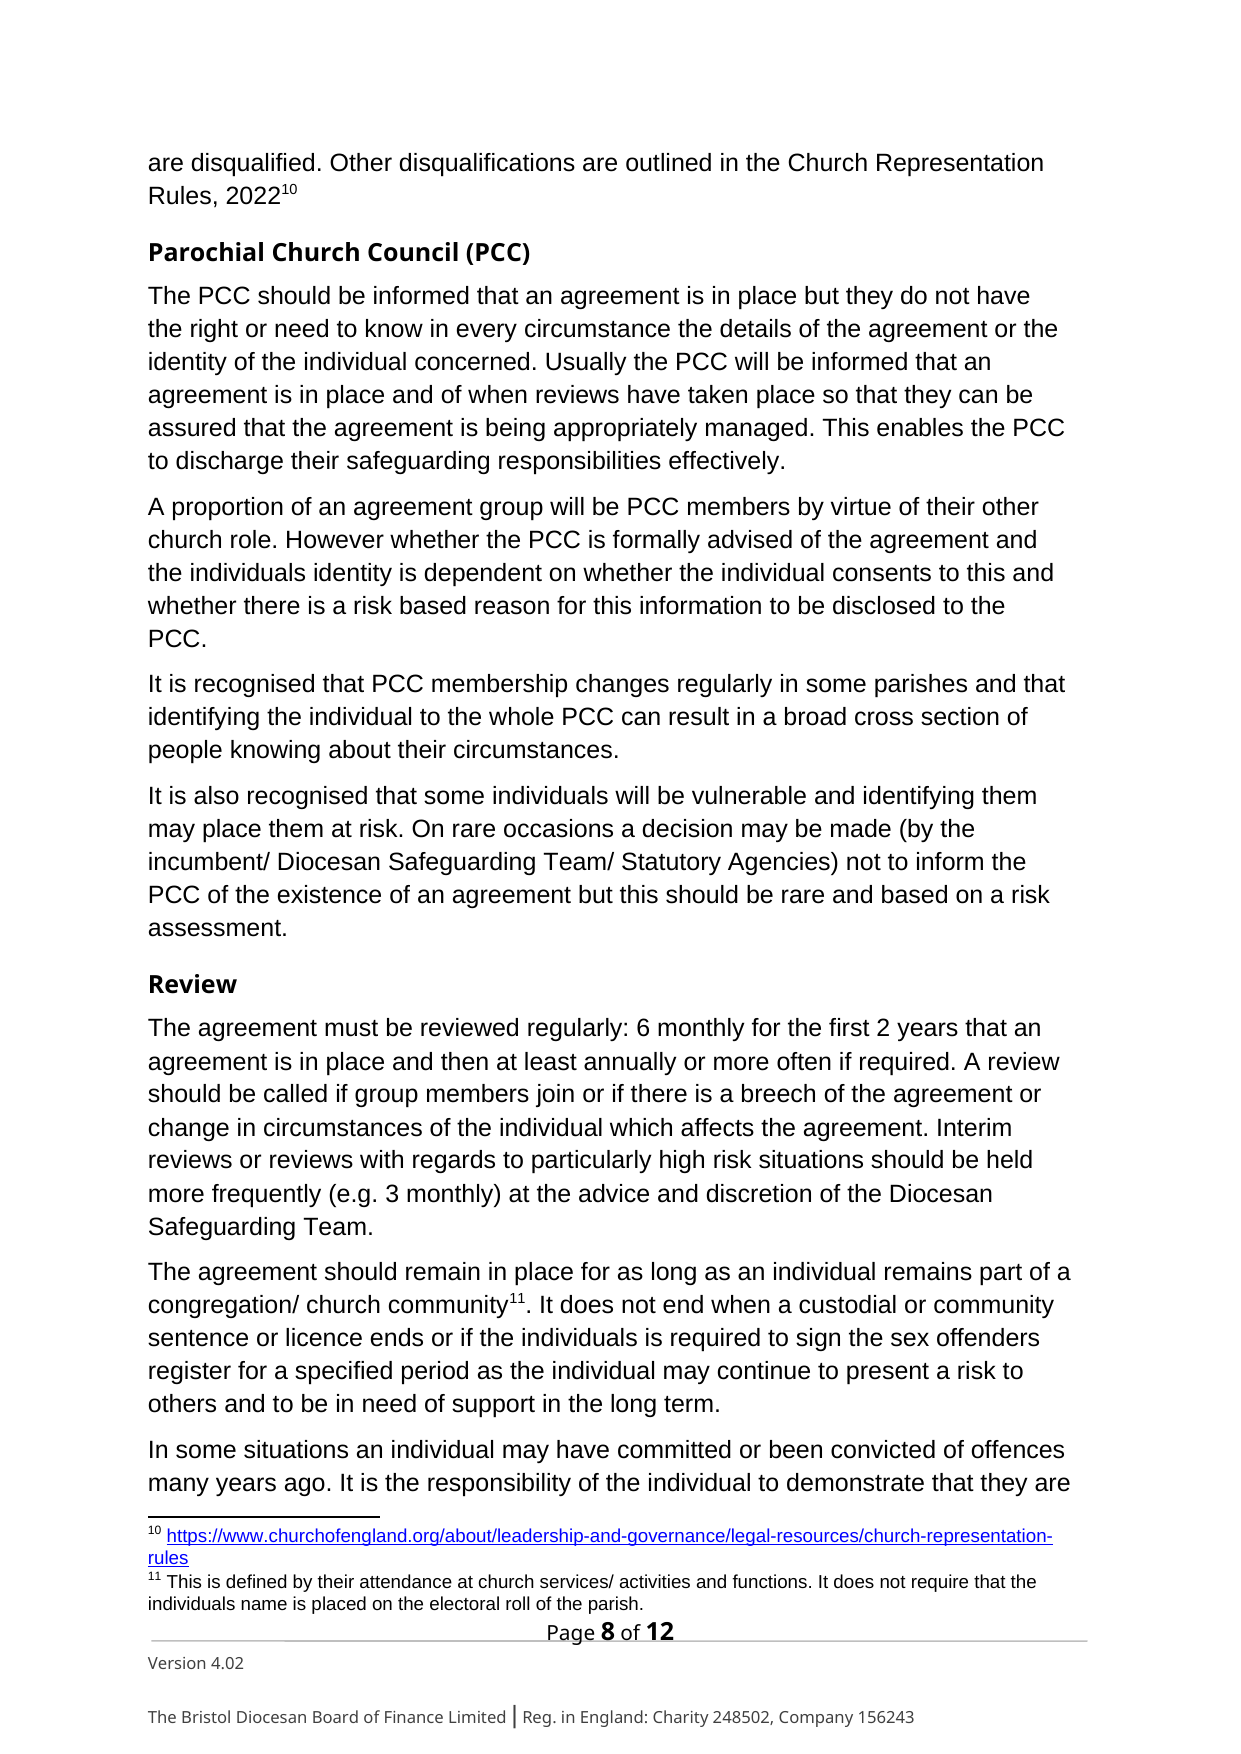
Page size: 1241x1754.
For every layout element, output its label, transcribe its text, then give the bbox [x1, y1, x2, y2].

text The agreement must be reviewed regularly: 6 monthly for the first 2 years that an agreement is in place and then at least annually or more often if required. A review should be called if group members join or if there is a breech of the agreement or change in circumstances of the individual which affects the agreement. Interim reviews or reviews with regards to particularly high risk situations should be held more frequently (e.g. 3 monthly) at the advice and discretion of the Diocesan Safeguarding Team. [148, 1013, 1072, 1240]
text The PCC should be informed that an agreement is in place but they do not have the right or need to know in every circumstance the details of the agreement or the identity of the individual concerned. Usually the PCC will be informed that an agreement is in place and of when reviews have taken place so that they can be assured that the agreement is being appropriately managed. This enables the PCC to discharge their safeguarding responsibilities effectively. [148, 281, 1072, 475]
text It is also recognised that some individuals will be vulnerable and identifying them may place them at risk. On rare occasions a decision may be made (by the incumbent/ Diocesan Safeguarding Team/ Statutory Agencies) not to inform the PCC of the existence of an agreement but this should be rare and based on a risk assessment. [148, 781, 1072, 942]
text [148, 1435, 1072, 1496]
text The agreement should remain in place for as long as an individual remains part of a congregation/ church community. It does not end when a custodial or community sentence or licence ends or if the individuals is required to sign the sex offenders register for a specified period as the individual may continue to present a risk to others and to be in need of support in the long term. [148, 1257, 1072, 1418]
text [148, 148, 1072, 209]
subtitle Review [148, 967, 1072, 1001]
text A proportion of an agreement group will be PCC members by virtue of their other church role. However whether the PCC is formally advised of the agreement and the individuals identity is dependent on whether the individual consents to this and whether there is a risk based reason for this information to be disclosed to the PCC. [148, 492, 1072, 653]
text It is recognised that PCC membership changes regularly in some parishes and that identifying the individual to the whole PCC can result in a broad cross section of people knowing about their circumstances. [148, 669, 1072, 764]
subtitle Parochial Church Council (PCC) [148, 234, 1072, 269]
